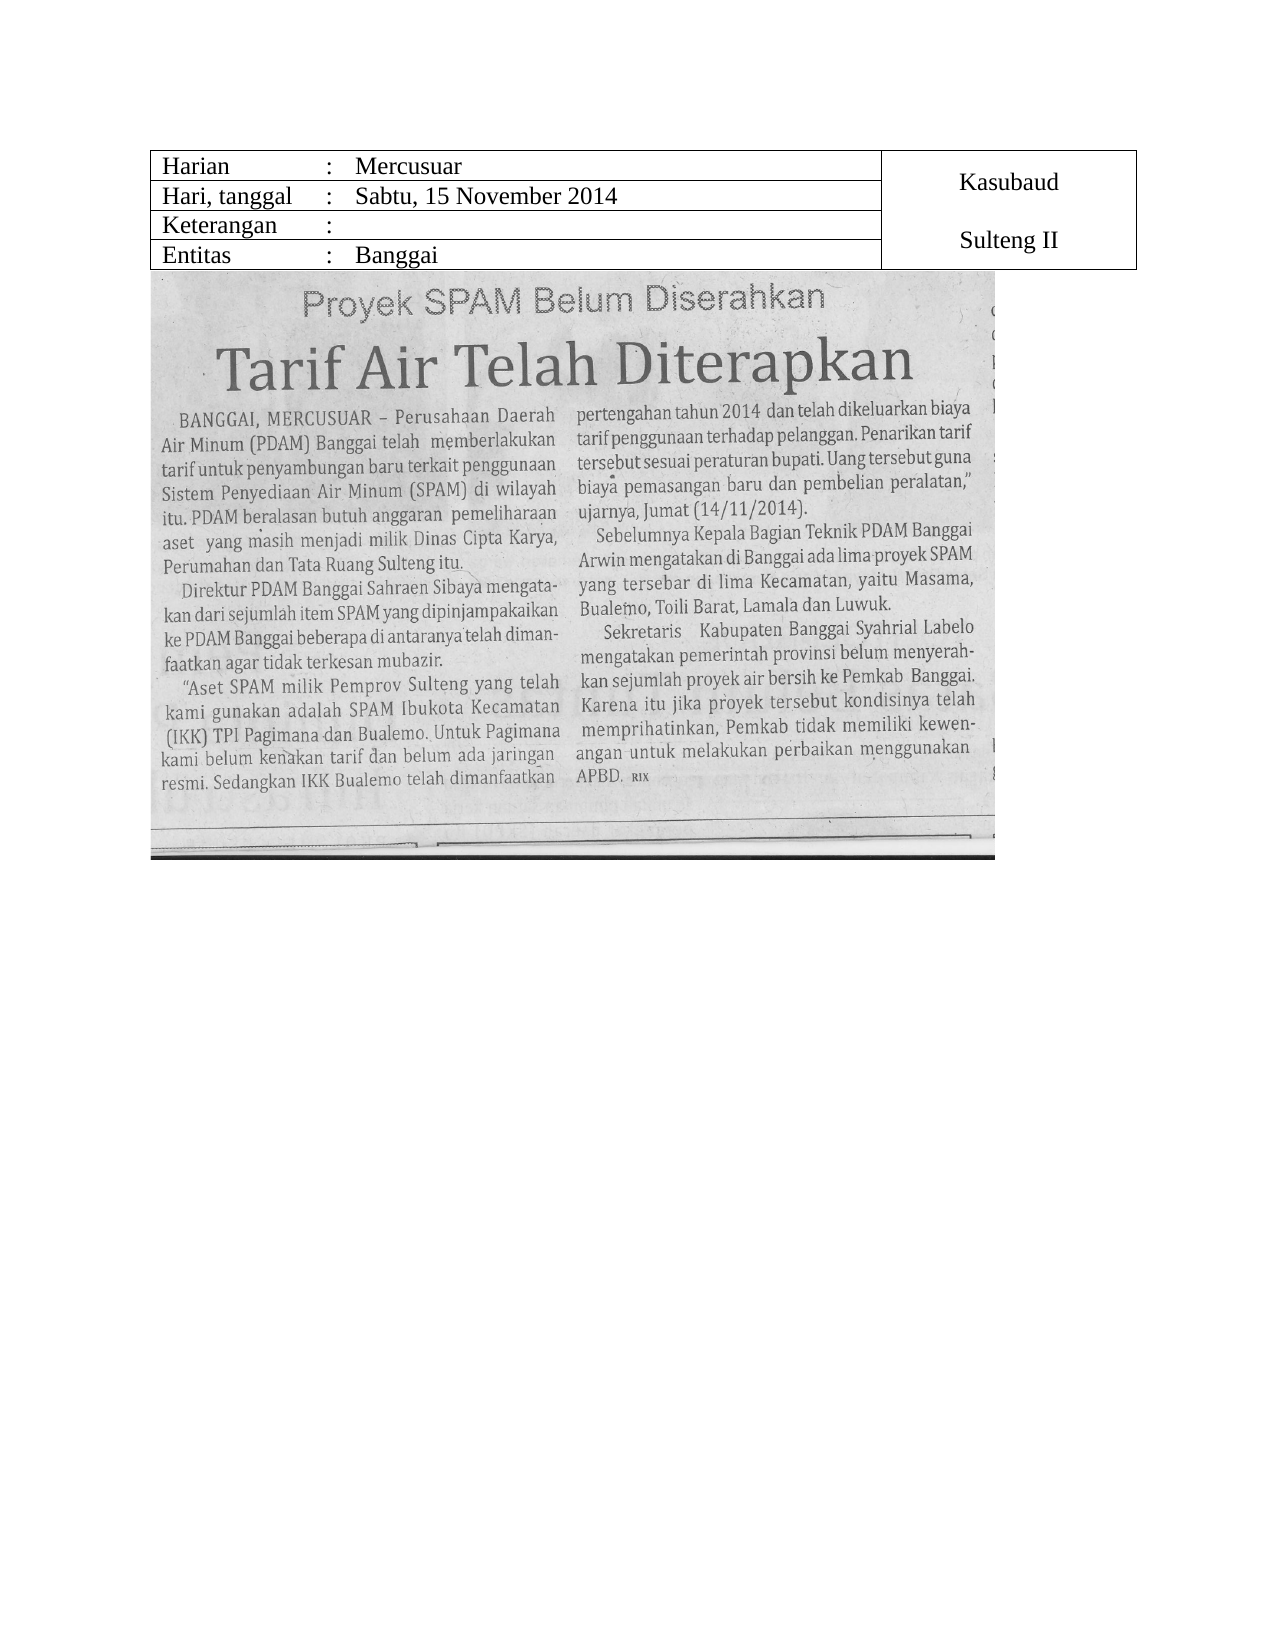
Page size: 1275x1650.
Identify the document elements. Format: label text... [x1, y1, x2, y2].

table_cell Keterangan [151, 211, 314, 239]
table_cell : [314, 181, 344, 209]
table_header Harian [151, 151, 314, 180]
table_cell Hari, tanggal [151, 181, 314, 209]
table_cell : [314, 211, 344, 239]
table_cell Banggai [344, 240, 881, 269]
table_header Kasubaud Sulteng II [882, 151, 1136, 269]
table_cell Sabtu, 15 November 2014 [344, 181, 881, 209]
table_header Mercusuar [344, 151, 881, 180]
table_cell : [314, 240, 344, 269]
table_cell [344, 211, 881, 239]
table_cell Entitas [151, 240, 314, 269]
picture [152, 271, 994, 859]
table_header : [314, 151, 344, 180]
